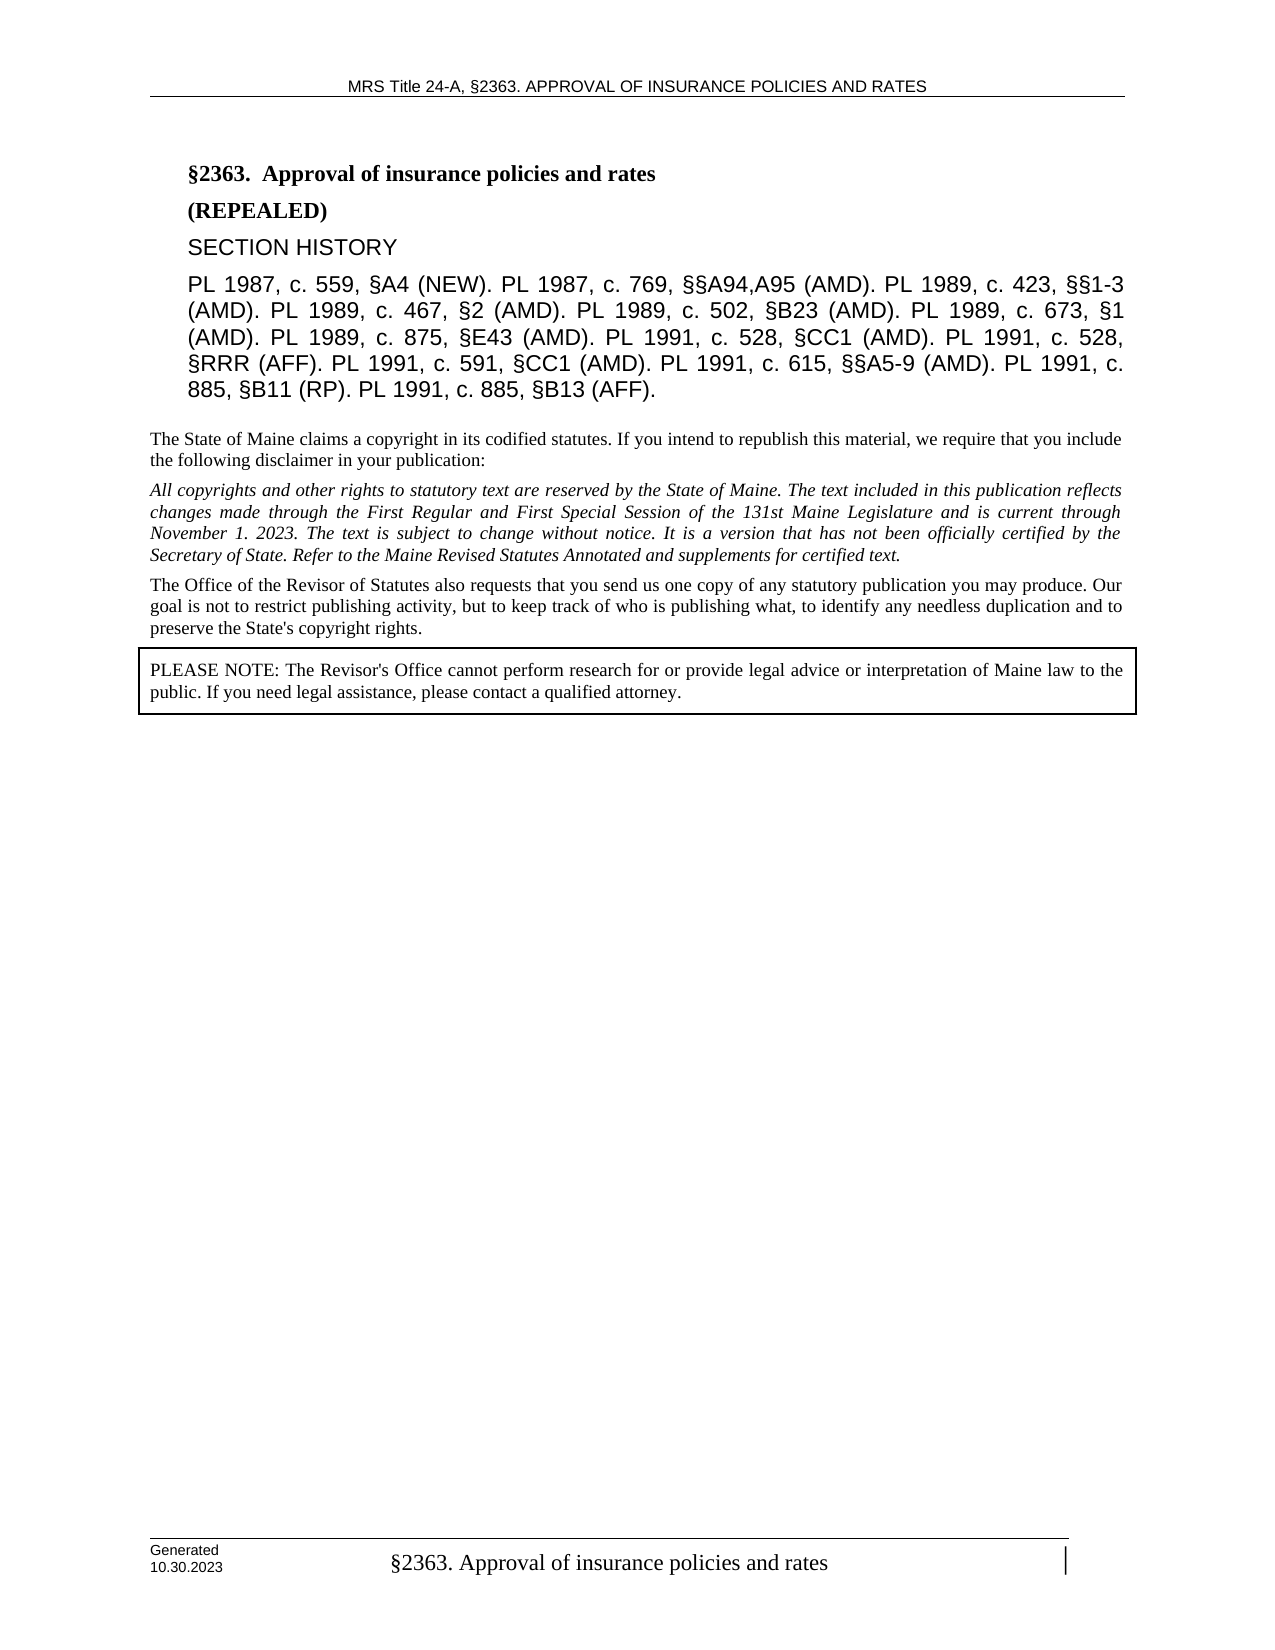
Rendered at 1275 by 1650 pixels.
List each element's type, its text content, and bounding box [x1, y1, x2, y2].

text PLEASE NOTE: The Revisor's Office cannot perform research for or provide legal advice or interpretation of Maine law to the public. If you need legal assistance, please contact a qualified attorney. [140, 649, 1135, 713]
text §2363. Approval of insurance policies and rates [187, 160, 1125, 187]
text (REPEALED) [187, 197, 1125, 223]
text The State of Maine claims a copyright in its codified statutes. If you intend to republish this material, we require that you include the following disclaimer in your publication: [150, 427, 1125, 471]
text PL 1987, c. 559, §A4 (NEW). PL 1987, c. 769, §§A94,A95 (AMD). PL 1989, c. 423, §§1-3 (AMD). PL 1989, c. 467, §2 (AMD). PL 1989, c. 502, §B23 (AMD). PL 1989, c. 673, §1 (AMD). PL 1989, c. 875, §E43 (AMD). PL 1991, c. 528, §CC1 (AMD). PL 1991, c. 528, §RRR (AFF). PL 1991, c. 591, §CC1 (AMD). PL 1991, c. 615, §§A5-9 (AMD). PL 1991, c. 885, §B11 (RP). PL 1991, c. 885, §B13 (AFF). [187, 271, 1125, 402]
text The Office of the Revisor of Statutes also requests that you send us one copy of any statutory publication you may produce. Our goal is not to restrict publishing activity, but to keep track of who is publishing what, to identify any needless duplication and to preserve the State's copyright rights. [150, 573, 1125, 638]
text All copyrights and other rights to statutory text are reserved by the State of Maine. The text included in this publication reflects changes made through the First Regular and First Special Session of the 131st Maine Legislature and is current through November 1. 2023 . The text is subject to change without notice. It is a version that has not been officially certified by the Secretary of State. Refer to the Maine Revised Statutes Annotated and supplements for certified text. [150, 479, 1125, 565]
text SECTION HISTORY [187, 234, 1125, 260]
